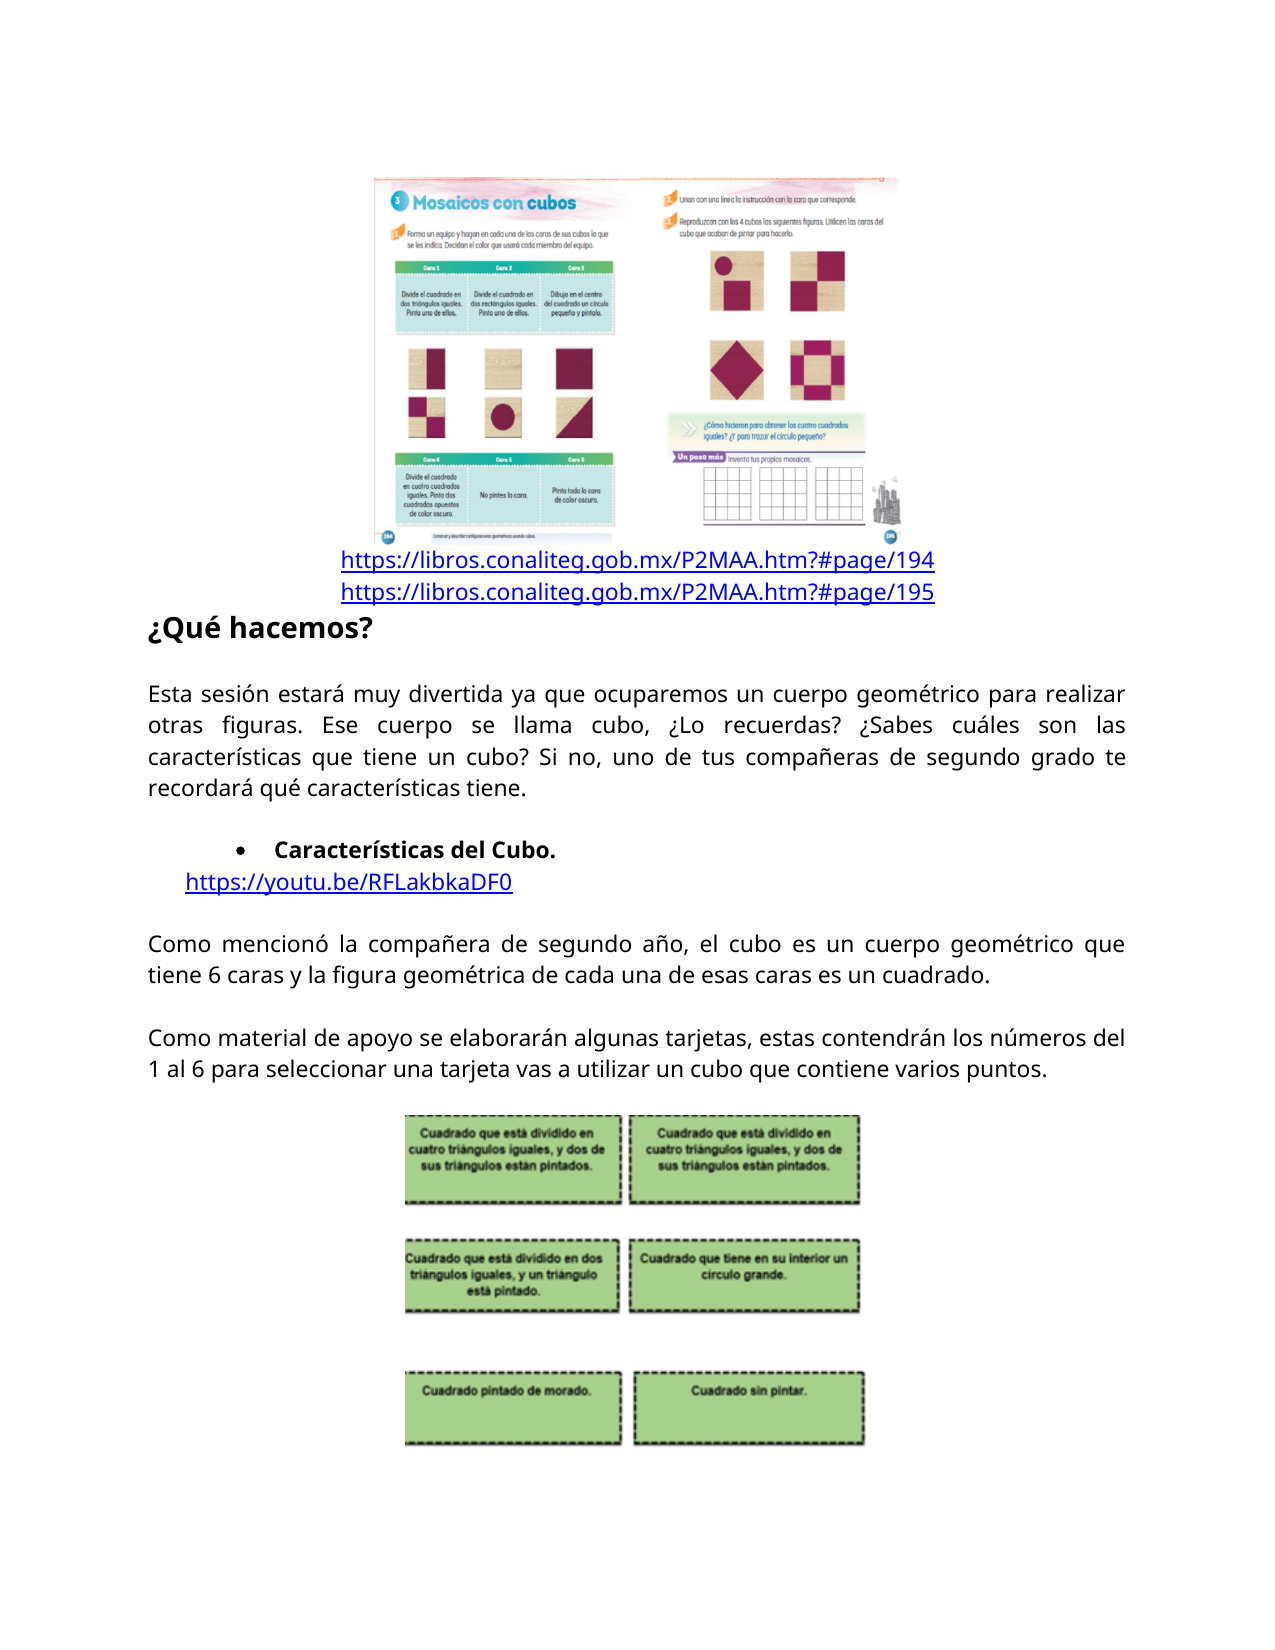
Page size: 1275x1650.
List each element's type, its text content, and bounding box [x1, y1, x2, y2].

text ¿Qué hacemos? [148, 607, 1127, 647]
list Características del Cubo. [236, 834, 1127, 865]
text https://libros.conaliteg.gob.mx/P2MAA.htm?#page/195 [148, 576, 1127, 607]
text https://youtu.be/RFLakbkaDF0 [185, 865, 1127, 897]
text https://libros.conaliteg.gob.mx/P2MAA.htm?#page/194 [148, 544, 1127, 576]
text Como mencionó la compañera de segundo año, el cubo es un cuerpo geométrico que tiene 6 caras y la figura geométrica de cada una de esas caras es un cuadrado. [148, 928, 1127, 990]
text Esta sesión estará muy divertida ya que ocuparemos un cuerpo geométrico para realizar otras figuras. Ese cuerpo se llama cubo, ¿Lo recuerdas? ¿Sabes cuáles son las características que tiene un cubo? Si no, uno de tus compañeras de segundo grado te recordará qué características tiene. [148, 678, 1127, 803]
text Como material de apoyo se elaborarán algunas tarjetas, estas contendrán los números del 1 al 6 para seleccionar una tarjeta vas a utilizar un cubo que contiene varios puntos. [148, 1022, 1127, 1084]
